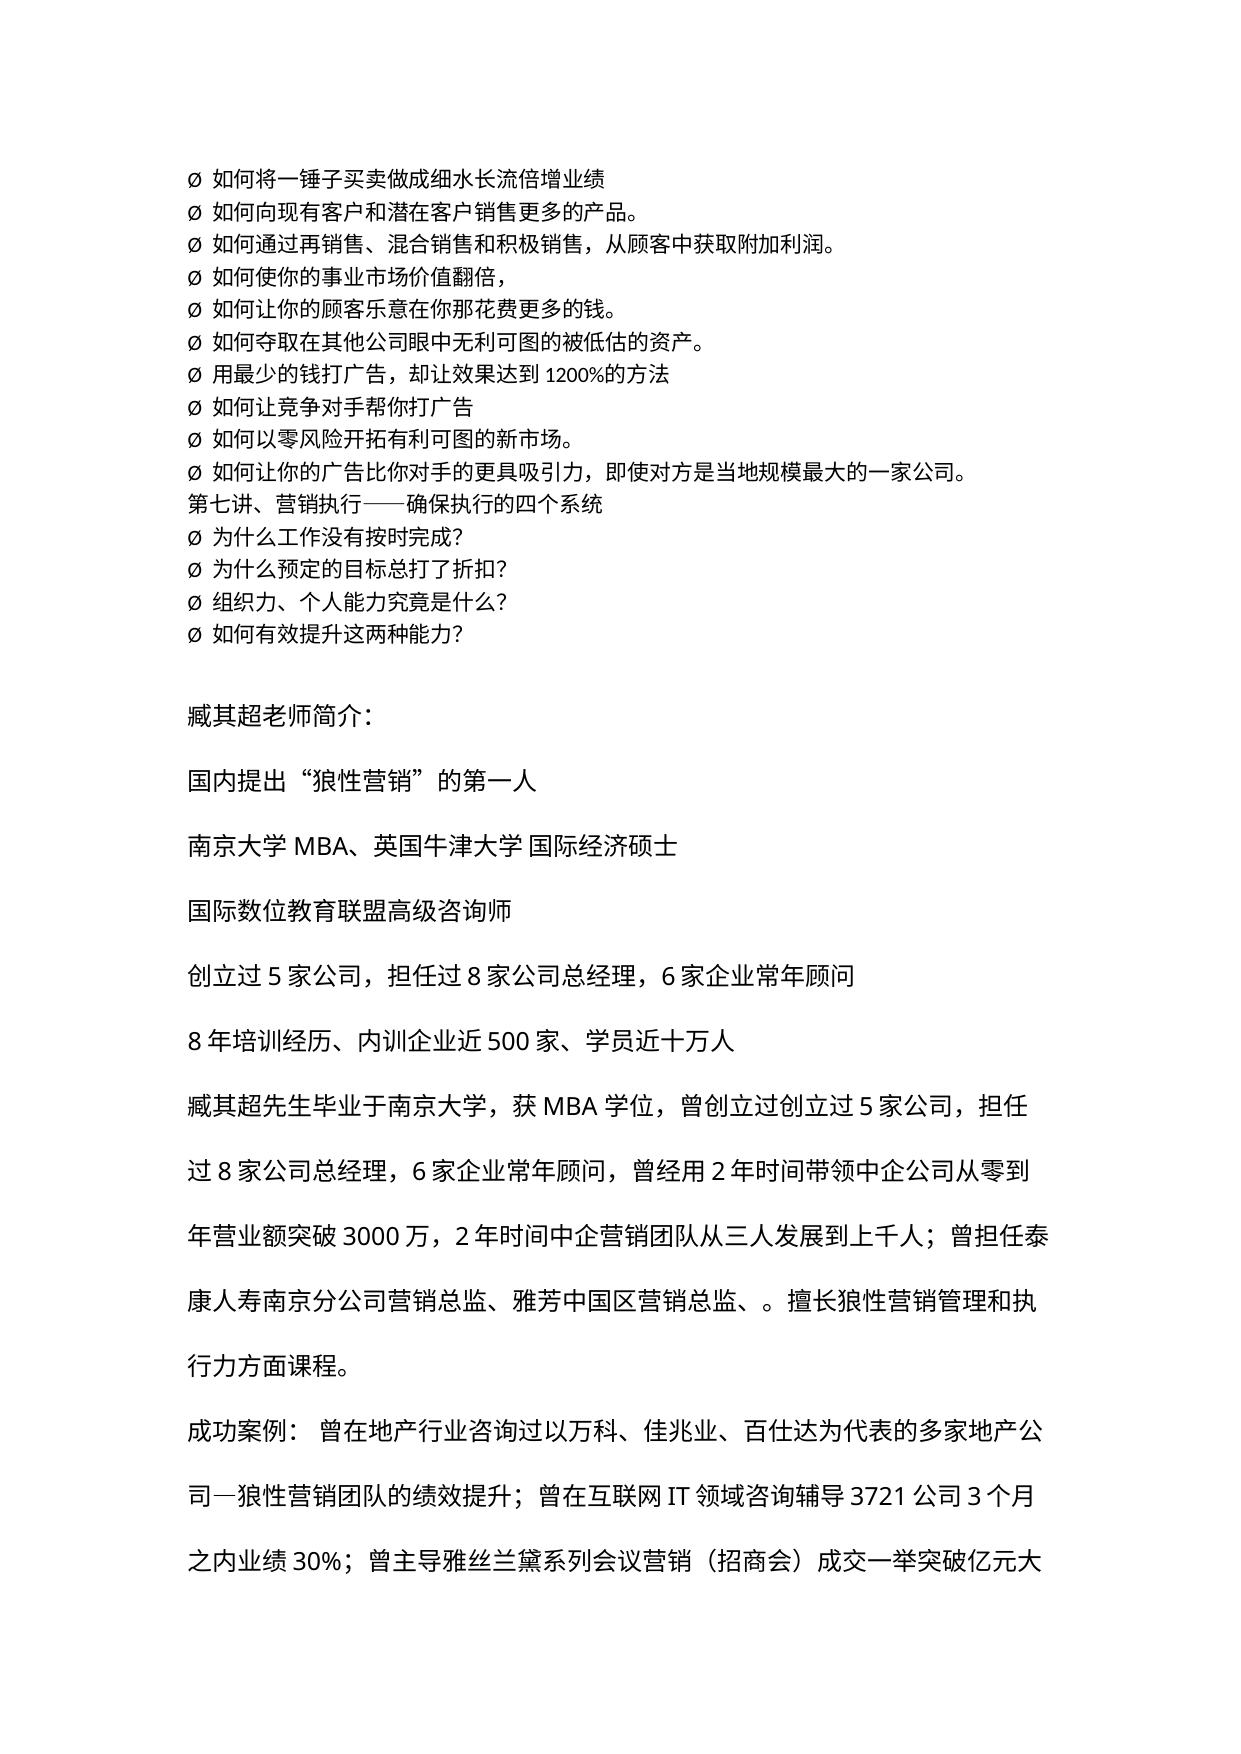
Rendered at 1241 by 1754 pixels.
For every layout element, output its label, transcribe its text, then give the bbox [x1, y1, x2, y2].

text Ø 用最少的钱打广告，却让效果达到1200%的方法 [187, 357, 1053, 389]
text Ø 如何夺取在其他公司眼中无利可图的被低估的资产。 [187, 324, 1053, 357]
text Ø 为什么预定的目标总打了折扣？ [187, 552, 1053, 584]
text Ø 如何有效提升这两种能力？ [187, 617, 1053, 649]
text 第七讲、营销执行——确保执行的四个系统 [187, 487, 1053, 519]
text Ø 如何向现有客户和潜在客户销售更多的产品。 [187, 194, 1053, 227]
text Ø 如何以零风险开拓有利可图的新市场。 [187, 422, 1053, 454]
text Ø 组织力、个人能力究竟是什么？ [187, 584, 1053, 617]
text Ø 如何通过再销售、混合销售和积极销售，从顾客中获取附加利润。 [187, 227, 1053, 259]
text Ø 为什么工作没有按时完成？ [187, 519, 1053, 552]
text Ø 如何让竞争对手帮你打广告 [187, 389, 1053, 422]
text Ø 如何让你的顾客乐意在你那花费更多的钱。 [187, 292, 1053, 324]
text Ø 如何让你的广告比你对手的更具吸引力，即使对方是当地规模最大的一家公司。 [187, 454, 1053, 487]
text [187, 682, 1053, 1592]
text Ø 如何将一锤子买卖做成细水长流倍增业绩 [187, 162, 1053, 194]
text Ø 如何使你的事业市场价值翻倍， [187, 259, 1053, 292]
